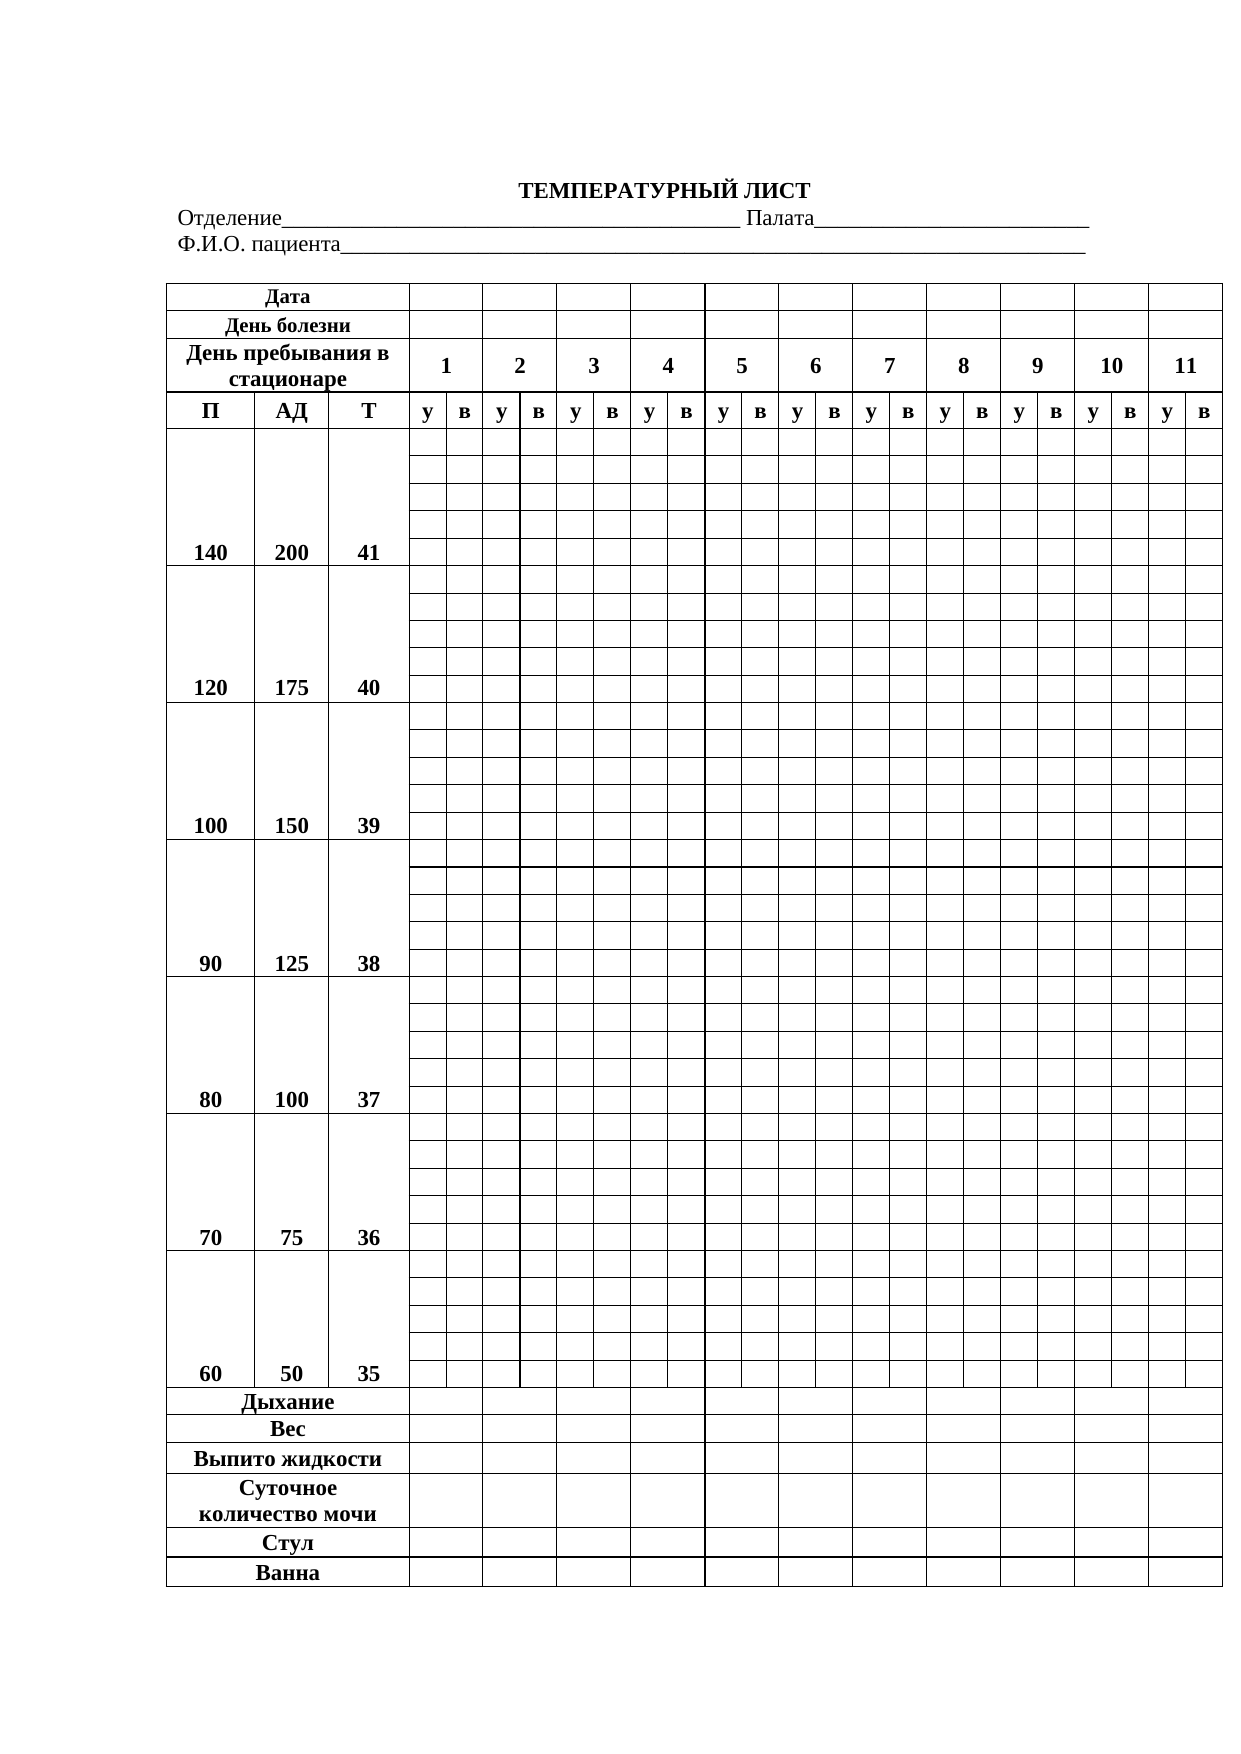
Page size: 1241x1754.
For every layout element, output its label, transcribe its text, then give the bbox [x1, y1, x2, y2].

table_cell [483, 1415, 556, 1442]
table_cell [779, 1196, 815, 1222]
table_cell [1001, 1196, 1037, 1222]
table_cell [927, 1558, 1000, 1586]
table_cell [1075, 484, 1111, 510]
table_cell [668, 977, 704, 1003]
table_cell в [964, 393, 1000, 428]
table_cell [410, 1087, 446, 1113]
table_cell [927, 1474, 1000, 1527]
table_cell [890, 1141, 926, 1168]
table_cell [742, 1004, 778, 1031]
table_cell [668, 730, 704, 757]
table_cell [853, 1306, 889, 1332]
table_cell [631, 785, 667, 812]
table_cell [557, 950, 593, 976]
table_cell 150 [255, 703, 328, 839]
table_cell [447, 1087, 482, 1113]
table_cell [816, 648, 852, 674]
table_cell [447, 1169, 482, 1195]
table_cell [1075, 539, 1111, 565]
table_cell [1001, 566, 1037, 592]
table_cell [557, 703, 593, 729]
table_cell [1038, 1114, 1074, 1140]
table_cell в [594, 393, 630, 428]
table_cell [631, 1278, 667, 1305]
table_cell [1149, 840, 1185, 866]
table_cell [1001, 1361, 1037, 1387]
table_cell [410, 758, 446, 784]
table_cell [483, 1474, 556, 1527]
text ТЕМПЕРАТУРНЫЙ ЛИСТ [177, 177, 1152, 204]
table_cell [964, 758, 1000, 784]
table_cell [1075, 730, 1111, 757]
table_cell 100 [167, 703, 254, 839]
table_cell [557, 1169, 593, 1195]
table_cell [890, 566, 926, 592]
table_cell [853, 1443, 926, 1473]
table_cell [1112, 785, 1148, 812]
table_cell [483, 1032, 519, 1058]
table_cell [890, 1224, 926, 1250]
table_cell [853, 1059, 889, 1086]
table_cell [557, 868, 593, 894]
table_header [706, 284, 778, 310]
table_cell [631, 311, 704, 338]
table_cell [706, 539, 741, 565]
table_cell 4 [631, 339, 704, 391]
table_cell [927, 977, 963, 1003]
table_cell [1001, 1224, 1037, 1250]
table_cell [631, 758, 667, 784]
table_cell [779, 539, 815, 565]
table_cell [668, 1087, 704, 1113]
table_cell [816, 1361, 852, 1387]
table_cell [1149, 1251, 1185, 1277]
table_cell [447, 1224, 482, 1250]
table_cell [521, 1114, 556, 1140]
table_cell [890, 895, 926, 921]
table_cell [1112, 1114, 1148, 1140]
table_cell [594, 703, 630, 729]
table_cell [706, 311, 778, 338]
table_cell [742, 511, 778, 538]
table_cell у [410, 393, 446, 428]
table_cell [483, 1306, 519, 1332]
table_cell [1112, 1278, 1148, 1305]
table_cell [447, 840, 482, 866]
table_cell [853, 311, 926, 338]
table_cell у [483, 393, 519, 428]
table_cell [779, 676, 815, 702]
table_cell [1186, 1169, 1222, 1195]
table_cell [742, 785, 778, 812]
table_cell [521, 977, 556, 1003]
table_cell 90 [167, 840, 254, 976]
table_cell [521, 429, 556, 455]
table_cell [521, 785, 556, 812]
table_cell [779, 1004, 815, 1031]
table_cell [483, 1141, 519, 1168]
table_cell [1001, 1333, 1037, 1359]
table_cell [557, 429, 593, 455]
table_cell [1001, 1474, 1074, 1527]
table_cell [1001, 758, 1037, 784]
table_cell [668, 1306, 704, 1332]
table_cell [742, 840, 778, 866]
table_cell [1149, 785, 1185, 812]
table_cell [631, 621, 667, 647]
table_cell [706, 456, 741, 483]
table_cell [1075, 1306, 1111, 1332]
table_cell [706, 868, 741, 894]
table_cell [1038, 1306, 1074, 1332]
table_cell [890, 977, 926, 1003]
table_cell [1001, 1278, 1037, 1305]
table_cell [927, 594, 963, 620]
table_cell [1001, 484, 1037, 510]
table_cell [927, 1528, 1000, 1556]
table_cell [1186, 1306, 1222, 1332]
table_cell [1112, 1196, 1148, 1222]
table_cell [631, 1169, 667, 1195]
table_cell [742, 813, 778, 839]
table_cell [1038, 1032, 1074, 1058]
table_cell [1001, 813, 1037, 839]
table_cell [1038, 785, 1074, 812]
table_cell [668, 594, 704, 620]
table_cell [410, 1415, 482, 1442]
table_cell [631, 429, 667, 455]
table_cell [594, 676, 630, 702]
table_cell [1075, 621, 1111, 647]
table_cell [483, 922, 519, 948]
table_cell [483, 1388, 556, 1414]
table_cell [1186, 1224, 1222, 1250]
table_cell [631, 1087, 667, 1113]
table_cell [1075, 840, 1111, 866]
table_cell [521, 758, 556, 784]
table_cell [521, 676, 556, 702]
table_cell [779, 429, 815, 455]
table_cell [631, 868, 667, 894]
table_cell [1038, 539, 1074, 565]
table_cell [557, 1059, 593, 1086]
table_cell [1001, 594, 1037, 620]
table_cell [816, 840, 852, 866]
table_cell [1075, 1059, 1111, 1086]
table_cell [706, 922, 741, 948]
table_cell [668, 950, 704, 976]
table_cell [816, 1032, 852, 1058]
table_cell [1001, 621, 1037, 647]
table_cell [779, 621, 815, 647]
table_cell [410, 1361, 446, 1387]
table_cell [853, 621, 889, 647]
table_cell [557, 648, 593, 674]
table_cell [410, 456, 446, 483]
table_cell [1038, 429, 1074, 455]
table_cell [594, 868, 630, 894]
table_cell [483, 840, 519, 866]
table_cell [816, 1087, 852, 1113]
table_cell [816, 1114, 852, 1140]
table_cell Вес [167, 1415, 409, 1442]
table_cell [706, 840, 741, 866]
table_cell [1112, 895, 1148, 921]
table_cell [631, 895, 667, 921]
table_cell [557, 895, 593, 921]
table_cell [853, 1278, 889, 1305]
table_cell [816, 1333, 852, 1359]
table_cell [927, 1004, 963, 1031]
table_cell [1149, 1528, 1222, 1556]
table_cell [521, 1032, 556, 1058]
table_cell [483, 1251, 519, 1277]
table_cell [631, 648, 667, 674]
table_cell [410, 1032, 446, 1058]
text Ф.И.О. пациента_________________________________________________________________ [177, 230, 1152, 257]
table_cell 1 [410, 339, 482, 391]
table_cell [779, 922, 815, 948]
table_cell [521, 813, 556, 839]
table_cell [964, 1224, 1000, 1250]
table_cell [742, 1169, 778, 1195]
table_cell [742, 1333, 778, 1359]
table_cell [1112, 758, 1148, 784]
table_cell [594, 1032, 630, 1058]
table_cell [816, 730, 852, 757]
table_cell [853, 1114, 889, 1140]
table_cell [1149, 1004, 1185, 1031]
table_cell [483, 1278, 519, 1305]
table_cell [483, 621, 519, 647]
table_cell [853, 539, 889, 565]
table_cell [594, 895, 630, 921]
table_cell [1001, 1251, 1037, 1277]
table_cell [594, 1169, 630, 1195]
table_cell [483, 895, 519, 921]
table_cell [1112, 676, 1148, 702]
table_cell [1149, 539, 1185, 565]
table_cell [706, 785, 741, 812]
table_cell [927, 950, 963, 976]
table_cell [853, 977, 889, 1003]
table_cell [521, 922, 556, 948]
table_cell [483, 311, 556, 338]
table_cell Т [329, 393, 409, 428]
table_cell [890, 1114, 926, 1140]
table_cell [1112, 621, 1148, 647]
table_cell [706, 950, 741, 976]
table_cell [1186, 922, 1222, 948]
table_cell [853, 1558, 926, 1586]
table_cell [1001, 511, 1037, 538]
table_cell [927, 1059, 963, 1086]
table_cell в [742, 393, 778, 428]
table_cell [447, 594, 482, 620]
table_cell [927, 621, 963, 647]
table_cell [1149, 1224, 1185, 1250]
table_cell [890, 1333, 926, 1359]
table_cell [631, 840, 667, 866]
table_cell Выпито жидкости [167, 1443, 409, 1473]
table_cell [631, 539, 667, 565]
table_cell [1001, 868, 1037, 894]
table_cell [779, 1059, 815, 1086]
table_cell [557, 1474, 630, 1527]
table_cell [927, 1196, 963, 1222]
table_cell [557, 1443, 630, 1473]
table_cell [1112, 1059, 1148, 1086]
table_cell [557, 1251, 593, 1277]
table_cell [631, 511, 667, 538]
table_cell [927, 1306, 963, 1332]
table_cell [1112, 539, 1148, 565]
table_cell [964, 676, 1000, 702]
table_cell [853, 566, 889, 592]
table_cell [447, 1032, 482, 1058]
table_cell [557, 1528, 630, 1556]
table_cell [447, 895, 482, 921]
table_cell [1075, 758, 1111, 784]
table_cell [447, 922, 482, 948]
table_cell [927, 813, 963, 839]
table_cell [890, 1004, 926, 1031]
table_cell [853, 456, 889, 483]
table_cell [1112, 950, 1148, 976]
table_cell 39 [329, 703, 409, 839]
table_cell [410, 1251, 446, 1277]
table_cell [964, 1278, 1000, 1305]
table_cell [668, 1196, 704, 1222]
table_header [853, 284, 926, 310]
table_cell [706, 1032, 741, 1058]
table_cell [890, 1278, 926, 1305]
table_cell у [631, 393, 667, 428]
table_cell [668, 484, 704, 510]
table_cell [1186, 758, 1222, 784]
table_cell [816, 429, 852, 455]
table_cell [594, 1251, 630, 1277]
table_cell [1038, 1087, 1074, 1113]
table_cell [631, 730, 667, 757]
table_cell Ванна [167, 1558, 409, 1586]
table_cell [1075, 813, 1111, 839]
table_cell [521, 950, 556, 976]
table_cell [410, 1004, 446, 1031]
table_cell [557, 621, 593, 647]
table_cell [410, 922, 446, 948]
table_cell [1075, 1278, 1111, 1305]
table_cell [853, 922, 889, 948]
table_cell [631, 1224, 667, 1250]
table_cell [779, 456, 815, 483]
table_cell 3 [557, 339, 630, 391]
table_cell [816, 950, 852, 976]
table_cell [1038, 895, 1074, 921]
table_cell [668, 1361, 704, 1387]
table_cell [816, 922, 852, 948]
table_cell [927, 1224, 963, 1250]
table_cell [521, 1141, 556, 1168]
table_cell [890, 676, 926, 702]
table_cell [631, 703, 667, 729]
table_cell [779, 484, 815, 510]
table_cell [1186, 1251, 1222, 1277]
table_cell [890, 456, 926, 483]
table_cell [1149, 1388, 1222, 1414]
table_header [557, 284, 630, 310]
table_cell [1149, 621, 1185, 647]
table_cell [410, 1443, 482, 1473]
table_cell [557, 758, 593, 784]
table_cell [1112, 1087, 1148, 1113]
table_cell 140 [167, 429, 254, 565]
table_cell [410, 1388, 482, 1414]
table_cell [410, 813, 446, 839]
table_cell [447, 1361, 482, 1387]
table_cell [853, 511, 889, 538]
table_cell [1149, 456, 1185, 483]
table_cell [631, 1528, 704, 1556]
table_cell [706, 566, 741, 592]
table_cell [1001, 1004, 1037, 1031]
table_cell [1075, 1196, 1111, 1222]
table_cell [816, 676, 852, 702]
table_cell 36 [329, 1114, 409, 1250]
table_cell [742, 594, 778, 620]
table_cell [1149, 1306, 1185, 1332]
table_cell [1112, 1361, 1148, 1387]
table_cell [816, 1251, 852, 1277]
table_cell [1186, 456, 1222, 483]
table_cell [594, 1278, 630, 1305]
table_cell [594, 758, 630, 784]
table_cell [927, 1114, 963, 1140]
table_cell [483, 758, 519, 784]
table_cell [447, 1251, 482, 1277]
table_cell [557, 566, 593, 592]
table_cell [521, 456, 556, 483]
table_cell [706, 1059, 741, 1086]
table_cell [853, 840, 889, 866]
table_cell [853, 484, 889, 510]
table_cell [594, 456, 630, 483]
table_cell [594, 539, 630, 565]
table_cell [483, 484, 519, 510]
table_cell [483, 1196, 519, 1222]
table_cell 125 [255, 840, 328, 976]
table_cell [706, 895, 741, 921]
table_cell [742, 1141, 778, 1168]
table_cell [1112, 730, 1148, 757]
table_cell [927, 1278, 963, 1305]
table_cell [853, 785, 889, 812]
table_cell [447, 1333, 482, 1359]
table_cell [927, 648, 963, 674]
table_cell [1149, 1169, 1185, 1195]
table_cell [521, 566, 556, 592]
table_cell [1149, 594, 1185, 620]
table_cell [1038, 648, 1074, 674]
table_cell [1186, 785, 1222, 812]
table_cell [1001, 676, 1037, 702]
table_cell День пребывания в стационаре [167, 339, 409, 391]
table_cell [631, 676, 667, 702]
table_cell [1075, 1388, 1148, 1414]
table_cell 6 [779, 339, 852, 391]
table_cell [1112, 594, 1148, 620]
table_cell [447, 511, 482, 538]
table_cell [483, 1528, 556, 1556]
table_cell [1001, 895, 1037, 921]
table_cell [483, 1224, 519, 1250]
table_cell [927, 703, 963, 729]
table_cell [779, 1415, 852, 1442]
table_cell [1075, 950, 1111, 976]
table_cell [964, 977, 1000, 1003]
table_cell [668, 1004, 704, 1031]
table_cell [779, 648, 815, 674]
table_cell [927, 840, 963, 866]
table_cell [1001, 1032, 1037, 1058]
table_cell [779, 785, 815, 812]
table_cell [1038, 1251, 1074, 1277]
table_cell [1001, 1415, 1074, 1442]
table_cell [1001, 1558, 1074, 1586]
table_cell [447, 539, 482, 565]
table_cell [816, 977, 852, 1003]
table_cell [1001, 1141, 1037, 1168]
table_cell Дыхание [167, 1388, 409, 1414]
table_cell [483, 1169, 519, 1195]
table_cell [631, 1558, 704, 1586]
table_cell [594, 1224, 630, 1250]
table_cell [779, 1558, 852, 1586]
table_cell [1149, 977, 1185, 1003]
table_cell [1001, 429, 1037, 455]
table_cell [816, 1278, 852, 1305]
table_cell [1001, 1087, 1037, 1113]
table_cell [594, 1196, 630, 1222]
table_cell [594, 1059, 630, 1086]
table_cell [1075, 703, 1111, 729]
table_cell [447, 785, 482, 812]
table_cell [447, 676, 482, 702]
table_cell [483, 950, 519, 976]
table_cell [890, 429, 926, 455]
table_cell [1186, 511, 1222, 538]
table_cell [853, 1361, 889, 1387]
table_cell [410, 1333, 446, 1359]
table_cell [1038, 1004, 1074, 1031]
table_cell [410, 429, 446, 455]
table_cell [779, 594, 815, 620]
table_cell [742, 922, 778, 948]
table_cell [1112, 1032, 1148, 1058]
table_cell [853, 1333, 889, 1359]
table_cell [706, 1306, 741, 1332]
table_cell [742, 1114, 778, 1140]
table_cell [779, 758, 815, 784]
table_cell [557, 1032, 593, 1058]
table_cell [1149, 1141, 1185, 1168]
table_cell 35 [329, 1251, 409, 1387]
table_cell [853, 1032, 889, 1058]
table_cell [1186, 484, 1222, 510]
table_cell [1186, 1196, 1222, 1222]
table_cell [742, 758, 778, 784]
table_cell [927, 1169, 963, 1195]
table_cell [1075, 1004, 1111, 1031]
table_cell [483, 868, 519, 894]
table_cell [1112, 868, 1148, 894]
table_cell 60 [167, 1251, 254, 1387]
table_cell [1038, 676, 1074, 702]
table_cell [1112, 1141, 1148, 1168]
table_cell [890, 1306, 926, 1332]
table_cell [1001, 1059, 1037, 1086]
table_cell [853, 648, 889, 674]
table_cell [816, 1224, 852, 1250]
table_cell [853, 1169, 889, 1195]
table_cell [964, 730, 1000, 757]
table_cell [1149, 484, 1185, 510]
table_cell [594, 1306, 630, 1332]
table_cell [668, 539, 704, 565]
table_cell [779, 730, 815, 757]
table_cell 11 [1149, 339, 1222, 391]
table_cell [890, 539, 926, 565]
table_cell [853, 1528, 926, 1556]
table_cell [1038, 758, 1074, 784]
table_cell [557, 785, 593, 812]
table_cell [927, 429, 963, 455]
table_cell [668, 1141, 704, 1168]
table_cell [890, 484, 926, 510]
table_cell [521, 594, 556, 620]
table_cell [521, 621, 556, 647]
table_cell [890, 703, 926, 729]
table_cell [742, 703, 778, 729]
table_cell [410, 566, 446, 592]
table_cell [1149, 1114, 1185, 1140]
table_cell [779, 1169, 815, 1195]
table_cell [964, 1169, 1000, 1195]
table_cell [964, 1333, 1000, 1359]
table_cell [779, 1474, 852, 1527]
table_cell у [1075, 393, 1111, 428]
table_cell [890, 730, 926, 757]
table_cell [1038, 1059, 1074, 1086]
table_cell [447, 1114, 482, 1140]
table_cell [410, 1558, 482, 1586]
table_cell [1149, 730, 1185, 757]
table_cell [1001, 1306, 1037, 1332]
table_cell [853, 676, 889, 702]
text Отделение________________________________________ Палата________________________ [177, 204, 1152, 230]
table_cell [594, 977, 630, 1003]
table_cell [594, 511, 630, 538]
table_cell [890, 1196, 926, 1222]
table_cell [964, 868, 1000, 894]
table_cell [1112, 977, 1148, 1003]
table_cell [483, 1443, 556, 1473]
table_cell в [1186, 393, 1222, 428]
table_cell [706, 1415, 778, 1442]
table_cell [853, 758, 889, 784]
table_cell [1186, 621, 1222, 647]
table_cell [1001, 456, 1037, 483]
table_cell [779, 1333, 815, 1359]
table_cell [557, 511, 593, 538]
table_cell [1186, 703, 1222, 729]
table_cell [853, 703, 889, 729]
table_cell [447, 1196, 482, 1222]
table_cell [779, 1361, 815, 1387]
table_cell [964, 1196, 1000, 1222]
table_cell [631, 1415, 704, 1442]
table_cell [668, 511, 704, 538]
table_cell [1149, 813, 1185, 839]
table_cell [964, 703, 1000, 729]
table_cell [853, 1474, 926, 1527]
table_cell [964, 785, 1000, 812]
table_cell [410, 511, 446, 538]
table_cell [1075, 1415, 1148, 1442]
table_cell [410, 895, 446, 921]
table_cell [668, 1032, 704, 1058]
table_cell [1075, 1141, 1111, 1168]
table_cell [1186, 1087, 1222, 1113]
table_cell [483, 429, 519, 455]
table_cell у [1149, 393, 1185, 428]
table_cell [631, 1443, 704, 1473]
table_cell [816, 703, 852, 729]
table_cell [1149, 868, 1185, 894]
table_cell [668, 703, 704, 729]
table_cell [706, 1114, 741, 1140]
table_cell [483, 511, 519, 538]
table_cell [1038, 1141, 1074, 1168]
table_cell [521, 895, 556, 921]
table_cell [410, 1474, 482, 1527]
table_cell [521, 1087, 556, 1113]
table_cell [668, 1059, 704, 1086]
table_cell [1186, 895, 1222, 921]
table_cell [668, 1251, 704, 1277]
table_cell [927, 1032, 963, 1058]
table_cell у [1001, 393, 1037, 428]
table_cell [483, 813, 519, 839]
table_cell [483, 456, 519, 483]
table_cell [447, 566, 482, 592]
table_cell [853, 1141, 889, 1168]
table_cell [410, 594, 446, 620]
table_cell [816, 539, 852, 565]
table_header [1001, 284, 1074, 310]
table_cell [779, 1443, 852, 1473]
table_cell [1075, 1169, 1111, 1195]
table_cell [816, 1306, 852, 1332]
table_cell [1149, 566, 1185, 592]
table_cell [1001, 1528, 1074, 1556]
table_cell [706, 1361, 741, 1387]
table_cell [594, 922, 630, 948]
table_cell [447, 703, 482, 729]
table_cell [1001, 311, 1074, 338]
table_cell 175 [255, 566, 328, 702]
table_cell [1149, 1278, 1185, 1305]
table_cell [890, 922, 926, 948]
table_cell [742, 1032, 778, 1058]
table_cell [1186, 429, 1222, 455]
table_cell [557, 1196, 593, 1222]
table_cell [816, 895, 852, 921]
table_cell Стул [167, 1528, 409, 1556]
table_cell 70 [167, 1114, 254, 1250]
table_cell [631, 950, 667, 976]
table_cell [410, 868, 446, 894]
table_cell [447, 648, 482, 674]
table_cell [668, 1114, 704, 1140]
table_cell [631, 1388, 704, 1414]
table_cell [964, 895, 1000, 921]
table_cell [816, 1059, 852, 1086]
table_cell [853, 594, 889, 620]
table_cell [927, 484, 963, 510]
table_cell [1001, 1169, 1037, 1195]
table_cell [557, 1388, 630, 1414]
table_cell [779, 813, 815, 839]
table_cell [1001, 539, 1037, 565]
table_cell [853, 1224, 889, 1250]
table_cell [927, 566, 963, 592]
table_cell [521, 1251, 556, 1277]
table_cell [853, 1388, 926, 1414]
table_cell [742, 950, 778, 976]
table_cell [1112, 1306, 1148, 1332]
table_cell [779, 1141, 815, 1168]
table_cell [557, 311, 630, 338]
table_cell [779, 1251, 815, 1277]
table_cell у [779, 393, 815, 428]
table_cell [1149, 1415, 1222, 1442]
table_cell [1038, 813, 1074, 839]
table_cell [1075, 1558, 1148, 1586]
table_cell [410, 950, 446, 976]
table_cell [557, 594, 593, 620]
table_cell [521, 868, 556, 894]
table_cell [631, 977, 667, 1003]
table_cell [668, 922, 704, 948]
table_cell в [521, 393, 556, 428]
table_cell [594, 1333, 630, 1359]
table_cell [853, 1087, 889, 1113]
table_cell [1186, 840, 1222, 866]
table_cell [668, 1278, 704, 1305]
table_cell [1186, 648, 1222, 674]
table_cell [521, 1196, 556, 1222]
table_cell [1038, 621, 1074, 647]
table_cell [1001, 922, 1037, 948]
table_cell [742, 484, 778, 510]
table_cell [410, 977, 446, 1003]
table_cell [1038, 511, 1074, 538]
table_cell [964, 1087, 1000, 1113]
table_header [410, 284, 482, 310]
table_cell [1038, 1333, 1074, 1359]
table_cell [521, 511, 556, 538]
table_cell [1038, 594, 1074, 620]
table_cell [483, 1114, 519, 1140]
table_cell [1038, 456, 1074, 483]
table_cell [964, 539, 1000, 565]
table_cell [631, 1251, 667, 1277]
table_cell [1149, 1032, 1185, 1058]
table_cell [890, 840, 926, 866]
table_cell [964, 566, 1000, 592]
table_cell [1149, 1443, 1222, 1473]
table_cell [706, 758, 741, 784]
table_cell [742, 1087, 778, 1113]
table_cell [742, 1251, 778, 1277]
table_cell [890, 511, 926, 538]
table_cell [890, 758, 926, 784]
table_cell [594, 1087, 630, 1113]
table_cell [742, 977, 778, 1003]
table_cell [631, 594, 667, 620]
table_cell [1075, 648, 1111, 674]
table_cell [1112, 511, 1148, 538]
table_cell [964, 1032, 1000, 1058]
table_cell [927, 1388, 1000, 1414]
table_cell [483, 648, 519, 674]
table_cell [1001, 950, 1037, 976]
table_cell [1149, 511, 1185, 538]
table_cell 38 [329, 840, 409, 976]
table_cell у [557, 393, 593, 428]
table_cell 9 [1001, 339, 1074, 391]
table_cell [1038, 1361, 1074, 1387]
table_cell [521, 1333, 556, 1359]
table_cell [1001, 703, 1037, 729]
table_cell [706, 484, 741, 510]
table_cell [706, 703, 741, 729]
table_cell День болезни [167, 311, 409, 338]
table_cell [410, 730, 446, 757]
table_cell [816, 566, 852, 592]
table_cell [890, 594, 926, 620]
table_cell [594, 1361, 630, 1387]
table_cell [1075, 922, 1111, 948]
table_cell [668, 758, 704, 784]
table_cell [557, 1141, 593, 1168]
table_cell [1075, 311, 1148, 338]
table_cell [742, 621, 778, 647]
table_cell [964, 1361, 1000, 1387]
table_cell [1038, 977, 1074, 1003]
table_cell [1186, 977, 1222, 1003]
table_cell в [890, 393, 926, 428]
table_cell 75 [255, 1114, 328, 1250]
table_cell [779, 895, 815, 921]
table_cell [447, 1306, 482, 1332]
table_cell [1186, 1032, 1222, 1058]
table_cell [631, 1114, 667, 1140]
table_cell [1075, 977, 1111, 1003]
table_cell [631, 922, 667, 948]
table_cell [521, 484, 556, 510]
table_cell [1001, 977, 1037, 1003]
table_cell [890, 785, 926, 812]
table_cell [964, 1114, 1000, 1140]
table_cell [706, 1528, 778, 1556]
table_cell [742, 1059, 778, 1086]
table_cell [853, 1415, 926, 1442]
table_cell [521, 648, 556, 674]
table_cell [1001, 785, 1037, 812]
table_cell [1149, 648, 1185, 674]
table_cell [816, 594, 852, 620]
table_cell АД [255, 393, 328, 428]
table_cell [964, 484, 1000, 510]
table_cell [521, 1224, 556, 1250]
table_cell [483, 703, 519, 729]
table_cell [1112, 1004, 1148, 1031]
table_cell [410, 785, 446, 812]
table_cell [706, 1004, 741, 1031]
table_cell [1075, 1361, 1111, 1387]
table_cell 8 [927, 339, 1000, 391]
table_cell [631, 484, 667, 510]
table_cell [964, 922, 1000, 948]
table_cell [742, 895, 778, 921]
table_cell [706, 1278, 741, 1305]
table_cell [483, 1333, 519, 1359]
table_cell [557, 1087, 593, 1113]
table_cell [706, 1558, 778, 1586]
table_cell [742, 730, 778, 757]
table_cell [927, 456, 963, 483]
table_cell [668, 840, 704, 866]
table_cell [557, 1224, 593, 1250]
table_cell [706, 511, 741, 538]
table_cell 37 [329, 977, 409, 1113]
table_cell [410, 1059, 446, 1086]
table_cell [557, 1306, 593, 1332]
table_cell [1038, 922, 1074, 948]
table_cell [779, 1528, 852, 1556]
table_cell [1149, 1087, 1185, 1113]
table_cell [1186, 950, 1222, 976]
table_cell [706, 676, 741, 702]
table_header [779, 284, 852, 310]
table_cell [816, 758, 852, 784]
table_cell [483, 676, 519, 702]
table_cell [1186, 1278, 1222, 1305]
table_cell [1075, 895, 1111, 921]
table_cell [447, 429, 482, 455]
table_cell [890, 1059, 926, 1086]
table_cell [1149, 1558, 1222, 1586]
table_cell [594, 1141, 630, 1168]
table_cell в [668, 393, 704, 428]
table_cell [1075, 594, 1111, 620]
table_cell [410, 1196, 446, 1222]
table_cell [447, 484, 482, 510]
table_cell [631, 1004, 667, 1031]
table_cell [447, 868, 482, 894]
table_cell Суточное количество мочи [167, 1474, 409, 1527]
table_cell [631, 813, 667, 839]
table_cell [447, 1059, 482, 1086]
table_cell [706, 1251, 741, 1277]
table_cell [1075, 785, 1111, 812]
table_cell [706, 730, 741, 757]
table_cell [779, 311, 852, 338]
table_cell [927, 1251, 963, 1277]
table_cell [557, 977, 593, 1003]
table_cell [557, 922, 593, 948]
table_cell [1186, 1114, 1222, 1140]
table_cell [1112, 648, 1148, 674]
table_cell [890, 1251, 926, 1277]
table_cell [521, 730, 556, 757]
table_cell [410, 1278, 446, 1305]
table_cell 41 [329, 429, 409, 565]
table_cell [410, 648, 446, 674]
table_cell [631, 1032, 667, 1058]
table_cell [447, 758, 482, 784]
table_cell [927, 1361, 963, 1387]
table_cell [1075, 456, 1111, 483]
table_cell [816, 1141, 852, 1168]
table_cell [668, 785, 704, 812]
table_cell [594, 785, 630, 812]
table_cell в [1038, 393, 1074, 428]
table_cell [557, 1004, 593, 1031]
table_cell [1149, 1333, 1185, 1359]
table_cell [631, 1141, 667, 1168]
table_cell [1186, 1141, 1222, 1168]
table_cell [964, 429, 1000, 455]
table_cell [1112, 566, 1148, 592]
table_cell [742, 676, 778, 702]
table_cell [779, 1114, 815, 1140]
table_cell [1149, 676, 1185, 702]
table_cell [706, 1443, 778, 1473]
table_cell [1112, 484, 1148, 510]
table_cell [410, 1224, 446, 1250]
table_cell [1075, 868, 1111, 894]
table_cell [853, 813, 889, 839]
table_cell [557, 1415, 630, 1442]
table_cell [483, 1087, 519, 1113]
table_cell [521, 840, 556, 866]
table_cell [557, 1278, 593, 1305]
table_cell [779, 566, 815, 592]
table_cell [557, 676, 593, 702]
table_cell [557, 1558, 630, 1586]
table_cell [964, 950, 1000, 976]
table_cell [557, 539, 593, 565]
table_cell [816, 1169, 852, 1195]
table_cell [447, 621, 482, 647]
table_cell [816, 484, 852, 510]
table_cell [742, 868, 778, 894]
table_cell [521, 703, 556, 729]
table_cell [1075, 676, 1111, 702]
table_cell 120 [167, 566, 254, 702]
table_cell [1038, 840, 1074, 866]
table_cell [890, 868, 926, 894]
table_cell [521, 1361, 556, 1387]
table_cell [1149, 429, 1185, 455]
table_cell [1038, 484, 1074, 510]
table_cell [1112, 1169, 1148, 1195]
table_cell 200 [255, 429, 328, 565]
table_cell [410, 1141, 446, 1168]
table_cell [1001, 648, 1037, 674]
table_cell [816, 1196, 852, 1222]
table_cell [706, 1169, 741, 1195]
table_header [483, 284, 556, 310]
table_cell [521, 1278, 556, 1305]
table_cell [742, 1224, 778, 1250]
table_cell [706, 1224, 741, 1250]
table_cell [1149, 1361, 1185, 1387]
table_cell 7 [853, 339, 926, 391]
table_cell [742, 1361, 778, 1387]
table_cell [1075, 429, 1111, 455]
table_cell 40 [329, 566, 409, 702]
table_cell [779, 868, 815, 894]
table_cell [410, 676, 446, 702]
table_cell [890, 1169, 926, 1195]
table_cell [483, 1059, 519, 1086]
table_cell [927, 676, 963, 702]
table_cell [964, 1251, 1000, 1277]
table_cell [1112, 456, 1148, 483]
table_cell [1075, 566, 1111, 592]
table_cell [410, 539, 446, 565]
table_cell 2 [483, 339, 556, 391]
table_cell [816, 621, 852, 647]
table_cell [668, 648, 704, 674]
table_cell [1186, 539, 1222, 565]
table_cell [816, 511, 852, 538]
table_cell [1149, 1059, 1185, 1086]
table_cell [706, 1388, 778, 1414]
table_cell [410, 621, 446, 647]
table_cell [779, 1388, 852, 1414]
table_cell [742, 1306, 778, 1332]
table_cell [890, 1032, 926, 1058]
table_cell [483, 566, 519, 592]
table_cell [1038, 950, 1074, 976]
table_cell [668, 813, 704, 839]
table_cell [964, 621, 1000, 647]
table_cell [853, 1251, 889, 1277]
table_cell [1112, 429, 1148, 455]
table_cell [927, 539, 963, 565]
table_cell [1149, 1474, 1222, 1527]
table_cell [779, 1278, 815, 1305]
table_cell [1075, 1224, 1111, 1250]
table_header [631, 284, 704, 310]
table_cell [1001, 1443, 1074, 1473]
table_cell [890, 648, 926, 674]
table_cell [410, 311, 482, 338]
table_cell [927, 511, 963, 538]
table_cell [447, 456, 482, 483]
table_cell [927, 1415, 1000, 1442]
table_cell 100 [255, 977, 328, 1113]
table_cell у [927, 393, 963, 428]
table_cell [668, 456, 704, 483]
table_cell [447, 813, 482, 839]
table_cell [447, 1004, 482, 1031]
table_cell [1186, 813, 1222, 839]
table_cell [447, 1278, 482, 1305]
table_cell [742, 1196, 778, 1222]
table_cell [1038, 730, 1074, 757]
table_cell [853, 895, 889, 921]
table_cell [853, 868, 889, 894]
table_cell [927, 1087, 963, 1113]
table_cell [927, 1333, 963, 1359]
table_cell [668, 1169, 704, 1195]
table_cell [447, 730, 482, 757]
table_cell [816, 785, 852, 812]
table_cell [483, 539, 519, 565]
table_cell [483, 730, 519, 757]
table_cell [964, 840, 1000, 866]
table_cell [779, 840, 815, 866]
table_cell [1112, 1333, 1148, 1359]
table_cell 5 [706, 339, 778, 391]
table_cell [483, 1361, 519, 1387]
table_cell [706, 1141, 741, 1168]
table_cell [668, 1333, 704, 1359]
table_cell [447, 1141, 482, 1168]
table_cell [631, 456, 667, 483]
table_cell [594, 1114, 630, 1140]
table_cell [742, 648, 778, 674]
table_cell [964, 456, 1000, 483]
table_cell [668, 676, 704, 702]
table_cell [706, 594, 741, 620]
table_cell [1186, 566, 1222, 592]
table_cell [521, 539, 556, 565]
table_cell [594, 1004, 630, 1031]
table_cell [964, 594, 1000, 620]
table_cell [521, 1169, 556, 1195]
table_cell [1075, 1114, 1111, 1140]
table_cell [816, 456, 852, 483]
table_cell [927, 922, 963, 948]
table_cell [483, 785, 519, 812]
table_cell [1112, 813, 1148, 839]
table_cell [631, 1196, 667, 1222]
table_cell [1038, 1278, 1074, 1305]
table_cell [410, 484, 446, 510]
table_cell [964, 1004, 1000, 1031]
table_cell [1075, 1333, 1111, 1359]
table_cell [706, 1087, 741, 1113]
table_cell [631, 1306, 667, 1332]
table_cell [853, 1196, 889, 1222]
table_cell [706, 429, 741, 455]
table_cell [706, 1196, 741, 1222]
table_cell у [853, 393, 889, 428]
table_cell [1075, 511, 1111, 538]
table_cell [410, 1306, 446, 1332]
table_cell 80 [167, 977, 254, 1113]
table_cell [779, 511, 815, 538]
table_cell [853, 1004, 889, 1031]
table_cell [668, 566, 704, 592]
table_cell [706, 648, 741, 674]
table_cell [557, 1333, 593, 1359]
table_cell [594, 730, 630, 757]
table_cell [927, 895, 963, 921]
table_cell [410, 1114, 446, 1140]
table_cell [742, 539, 778, 565]
table_cell [1186, 676, 1222, 702]
table_cell [742, 456, 778, 483]
table_cell [668, 868, 704, 894]
table_cell [521, 1306, 556, 1332]
table_cell [1075, 1443, 1148, 1473]
table_cell [853, 730, 889, 757]
table_cell [631, 1333, 667, 1359]
table_cell в [816, 393, 852, 428]
table_cell [742, 1278, 778, 1305]
table_cell [964, 813, 1000, 839]
table_cell [1075, 1251, 1111, 1277]
table_cell [447, 977, 482, 1003]
table_cell [706, 1474, 778, 1527]
table_cell [1001, 1388, 1074, 1414]
table_cell [1149, 758, 1185, 784]
table_cell [668, 429, 704, 455]
table_cell [483, 977, 519, 1003]
table_header [927, 284, 1000, 310]
table_cell [521, 1004, 556, 1031]
table_cell [631, 1361, 667, 1387]
table_cell [668, 895, 704, 921]
table_cell [631, 1059, 667, 1086]
table_cell [706, 1333, 741, 1359]
table_cell [816, 868, 852, 894]
table_cell [521, 1059, 556, 1086]
table_cell [1038, 703, 1074, 729]
table_cell в [447, 393, 482, 428]
table_cell [779, 1306, 815, 1332]
table_cell [594, 594, 630, 620]
table_cell [594, 950, 630, 976]
table_cell [1112, 840, 1148, 866]
table_cell [594, 813, 630, 839]
table_cell [890, 950, 926, 976]
table_cell [779, 950, 815, 976]
table_cell [1186, 594, 1222, 620]
table_cell [742, 566, 778, 592]
table_cell 50 [255, 1251, 328, 1387]
table_cell [410, 840, 446, 866]
table_cell [1001, 840, 1037, 866]
table_cell [594, 840, 630, 866]
table_cell [557, 1114, 593, 1140]
table_cell [890, 1361, 926, 1387]
table_cell [1149, 1196, 1185, 1222]
table_cell [1112, 703, 1148, 729]
table_cell [1075, 1087, 1111, 1113]
table_cell [964, 1306, 1000, 1332]
table_cell [594, 648, 630, 674]
table_cell [927, 758, 963, 784]
table_cell [1149, 922, 1185, 948]
table_cell [594, 429, 630, 455]
table_cell [631, 566, 667, 592]
table_cell [1186, 1333, 1222, 1359]
table_cell [594, 566, 630, 592]
table_cell [1149, 311, 1222, 338]
table_cell [483, 1004, 519, 1031]
table_cell [1186, 1004, 1222, 1031]
table_cell в [1112, 393, 1148, 428]
table_cell [890, 621, 926, 647]
table_cell [594, 484, 630, 510]
table_cell П [167, 393, 254, 428]
table_cell [447, 950, 482, 976]
table_cell [779, 1032, 815, 1058]
table_cell [1075, 1528, 1148, 1556]
table_cell [557, 730, 593, 757]
table_cell [1038, 1169, 1074, 1195]
table_cell [1038, 566, 1074, 592]
table_cell [1001, 730, 1037, 757]
table_cell [927, 311, 1000, 338]
table_cell [890, 813, 926, 839]
table_cell [410, 1528, 482, 1556]
table_cell [1149, 703, 1185, 729]
table_cell [779, 1087, 815, 1113]
table_cell [557, 840, 593, 866]
table_cell [557, 1361, 593, 1387]
table_cell [1186, 868, 1222, 894]
table_cell [1186, 1361, 1222, 1387]
table_cell [483, 1558, 556, 1586]
table_cell [410, 1169, 446, 1195]
table_cell [706, 977, 741, 1003]
table_cell [1186, 730, 1222, 757]
table_cell [1112, 1251, 1148, 1277]
table_cell [1186, 1059, 1222, 1086]
table_cell [779, 1224, 815, 1250]
table_header [1149, 284, 1222, 310]
table_cell [927, 730, 963, 757]
table_cell [410, 703, 446, 729]
table_cell [557, 813, 593, 839]
table_cell [779, 977, 815, 1003]
table_cell [631, 1474, 704, 1527]
table_cell [1075, 1032, 1111, 1058]
table_cell [1001, 1114, 1037, 1140]
table_cell [964, 511, 1000, 538]
table_cell [706, 813, 741, 839]
table_cell [557, 484, 593, 510]
table_cell [483, 594, 519, 620]
table_cell [927, 785, 963, 812]
table_cell [964, 1059, 1000, 1086]
table_cell [1112, 1224, 1148, 1250]
table_cell [1038, 1196, 1074, 1222]
table_cell [668, 621, 704, 647]
table_cell [964, 1141, 1000, 1168]
table_cell [964, 648, 1000, 674]
table_cell [1149, 950, 1185, 976]
table_cell [853, 429, 889, 455]
table_cell [706, 621, 741, 647]
table_cell [853, 950, 889, 976]
table_header Дата [167, 284, 409, 310]
table_cell [1112, 922, 1148, 948]
table_cell [1075, 1474, 1148, 1527]
table_cell [927, 868, 963, 894]
table_cell [1038, 1224, 1074, 1250]
table_cell [668, 1224, 704, 1250]
table_cell [779, 703, 815, 729]
table_cell [557, 456, 593, 483]
table_cell [742, 429, 778, 455]
table_cell [1149, 895, 1185, 921]
table_cell [816, 813, 852, 839]
table_cell [890, 1087, 926, 1113]
table_cell у [706, 393, 741, 428]
table_cell [1038, 868, 1074, 894]
table_cell [927, 1443, 1000, 1473]
table_cell [594, 621, 630, 647]
table_cell [927, 1141, 963, 1168]
table_cell 10 [1075, 339, 1148, 391]
table_header [1075, 284, 1148, 310]
table_cell [816, 1004, 852, 1031]
